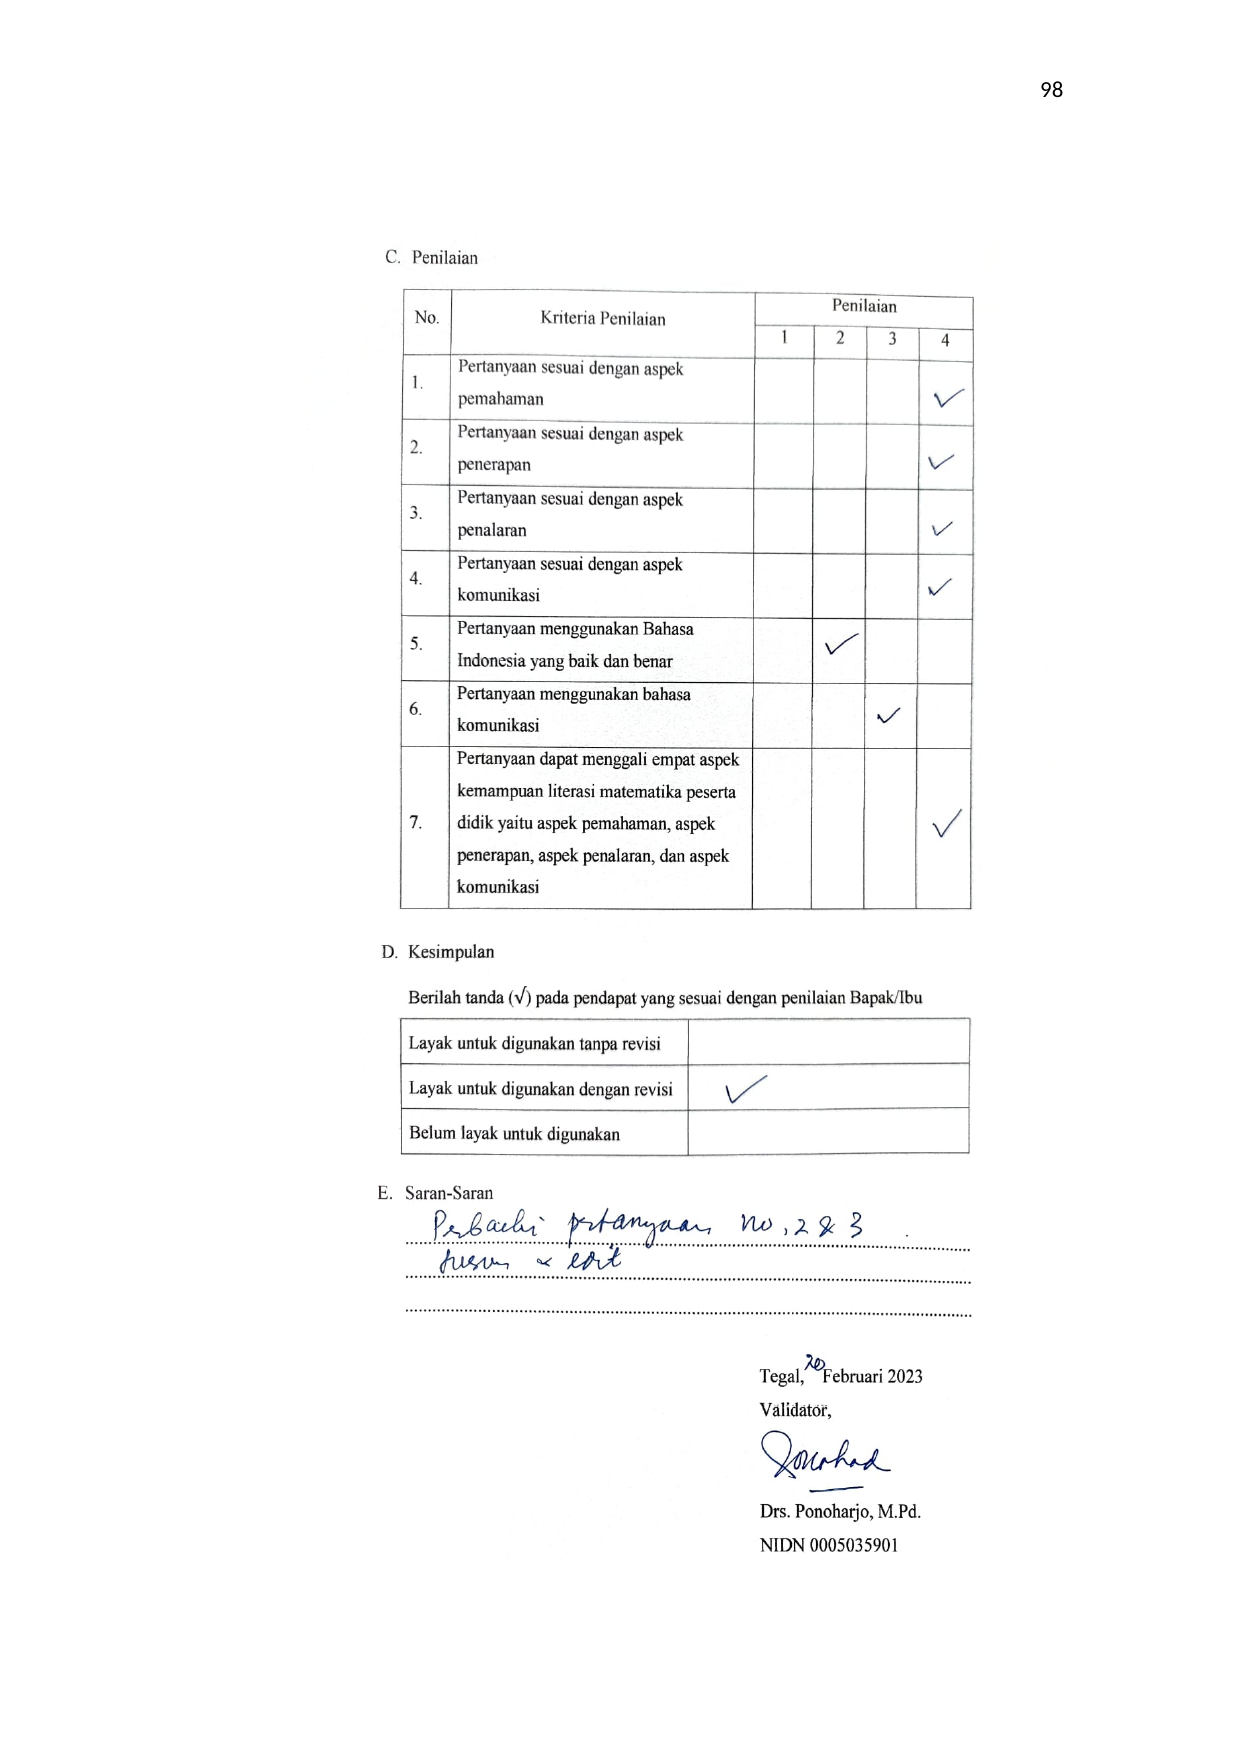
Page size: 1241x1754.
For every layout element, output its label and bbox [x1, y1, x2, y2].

picture [305, 235, 1052, 1166]
picture [292, 1176, 1043, 1563]
